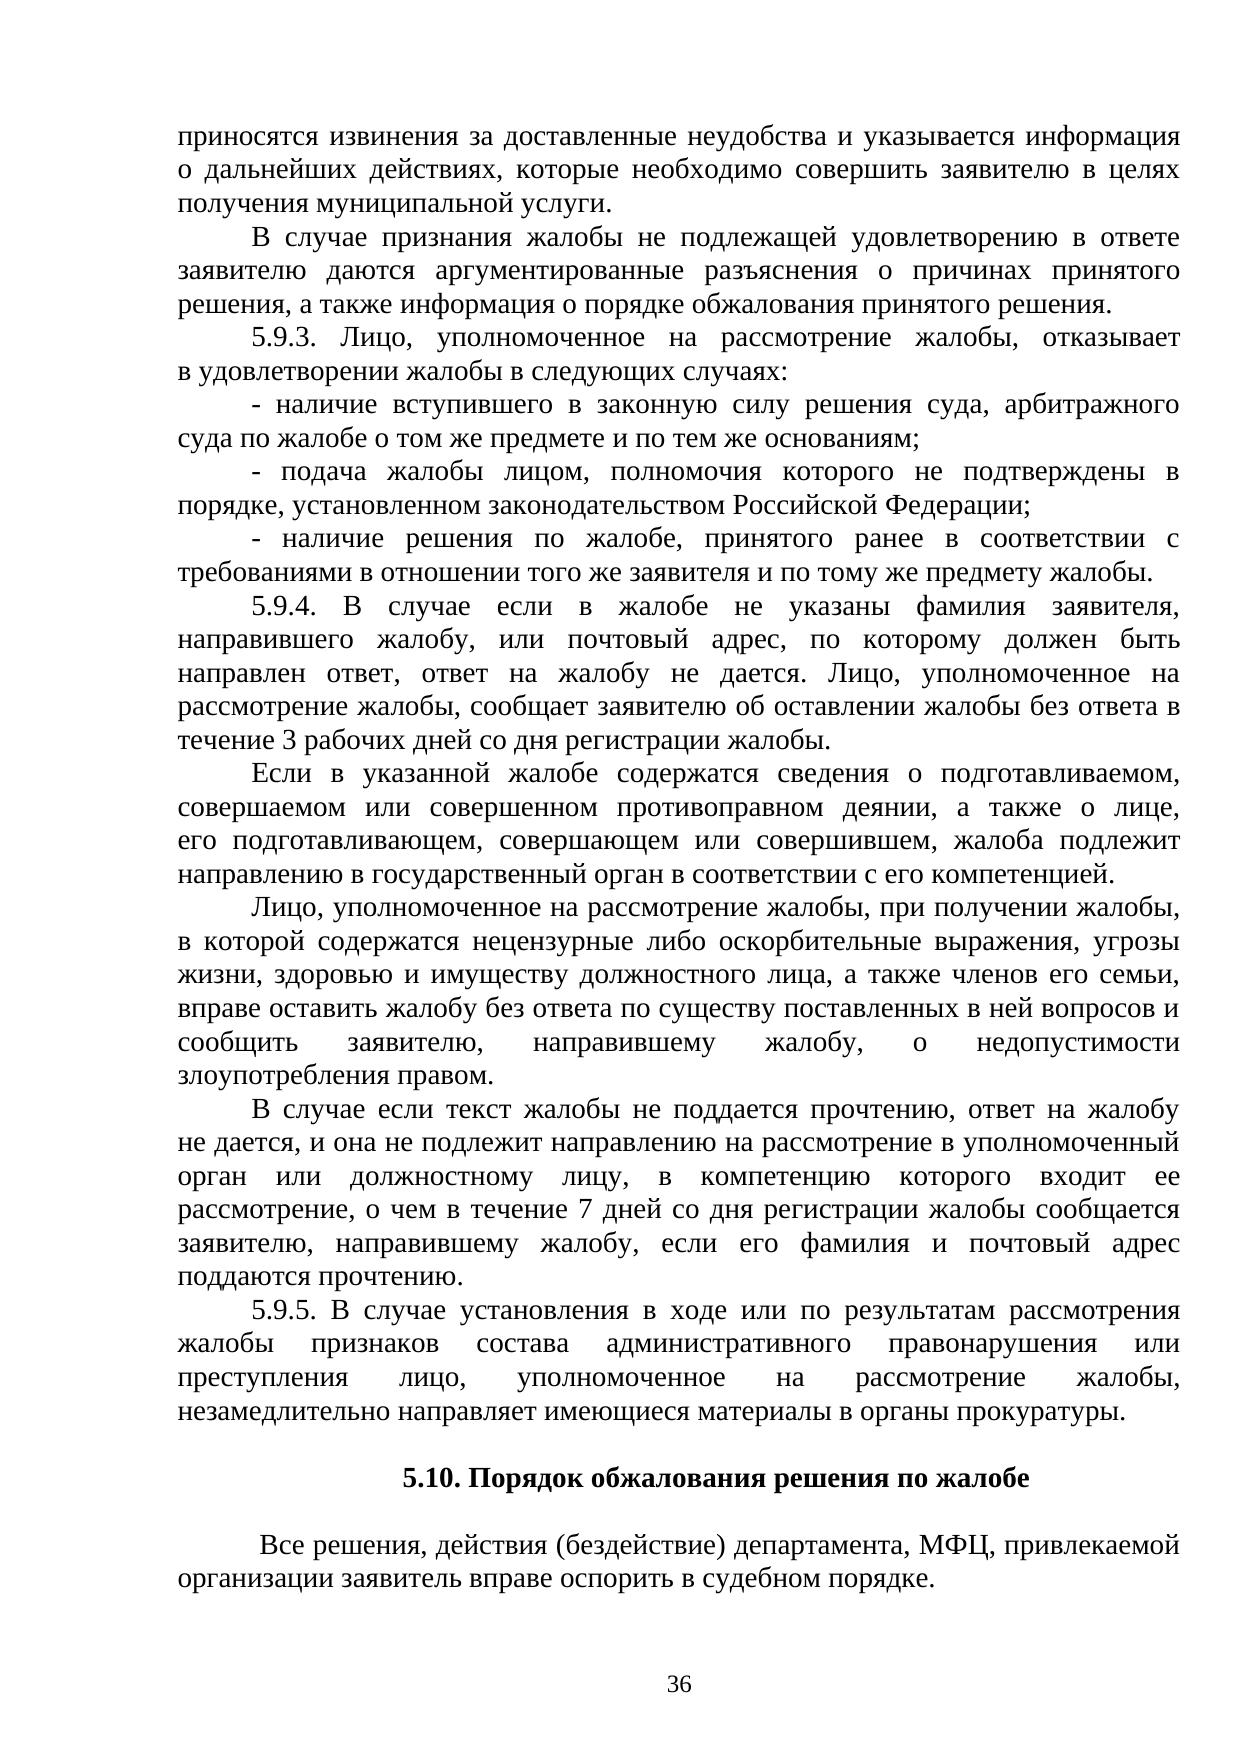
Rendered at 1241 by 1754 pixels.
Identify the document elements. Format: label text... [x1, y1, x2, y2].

text 5.9.3. Лицо, уполномоченное на рассмотрение жалобы, отказывает в удовлетворении жалобы в следующих случаях: [177, 319, 1181, 386]
text Лицо, уполномоченное на рассмотрение жалобы, при получении жалобы, в которой содержатся нецензурные либо оскорбительные выражения, угрозы жизни, здоровью и имуществу должностного лица, а также членов его семьи, вправе оставить жалобу без ответа по существу поставленных в ней вопросов и сообщить заявителю, направившему жалобу, о недопустимости злоупотребления правом. [177, 889, 1181, 1091]
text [177, 118, 1181, 219]
text В случае признания жалобы не подлежащей удовлетворению в ответе заявителю даются аргументированные разъяснения о причинах принятого решения, а также информация о порядке обжалования принятого решения. [177, 219, 1181, 319]
text В случае если текст жалобы не поддается прочтению, ответ на жалобу не дается, и она не подлежит направлению на рассмотрение в уполномоченный орган или должностному лицу, в компетенцию которого входит ее рассмотрение, о чем в течение 7 дней со дня регистрации жалобы сообщается заявителю, направившему жалобу, если его фамилия и почтовый адрес поддаются прочтению. [177, 1091, 1181, 1292]
text - подача жалобы лицом, полномочия которого не подтверждены в порядке, установленном законодательством Российской Федерации; [177, 453, 1181, 521]
text 5.9.4. В случае если в жалобе не указаны фамилия заявителя, направившего жалобу, или почтовый адрес, по которому должен быть направлен ответ, ответ на жалобу не дается. Лицо, уполномоченное на рассмотрение жалобы, сообщает заявителю об оставлении жалобы без ответа в течение 3 рабочих дней со дня регистрации жалобы. [177, 588, 1181, 755]
text 5.9.5. В случае установления в ходе или по результатам рассмотрения жалобы признаков состава административного правонарушения или преступления лицо, уполномоченное на рассмотрение жалобы, незамедлительно направляет имеющиеся материалы в органы прокуратуры. [177, 1292, 1181, 1426]
text Все решения, действия (бездействие) департамента, МФЦ, привлекаемой организации заявитель вправе оспорить в судебном порядке. [177, 1527, 1181, 1594]
text - наличие решения по жалобе, принятого ранее в соответствии с требованиями в отношении того же заявителя и по тому же предмету жалобы. [177, 521, 1181, 588]
text Если в указанной жалобе содержатся сведения о подготавливаемом, совершаемом или совершенном противоправном деянии, а также о лице, его подготавливающем, совершающем или совершившем, жалоба подлежит направлению в государственный орган в соответствии с его компетенцией. [177, 755, 1181, 889]
text - наличие вступившего в законную силу решения суда, арбитражного суда по жалобе о том же предмете и по тем же основаниям; [177, 386, 1181, 453]
text 5.10. Порядок обжалования решения по жалобе [177, 1460, 1181, 1493]
